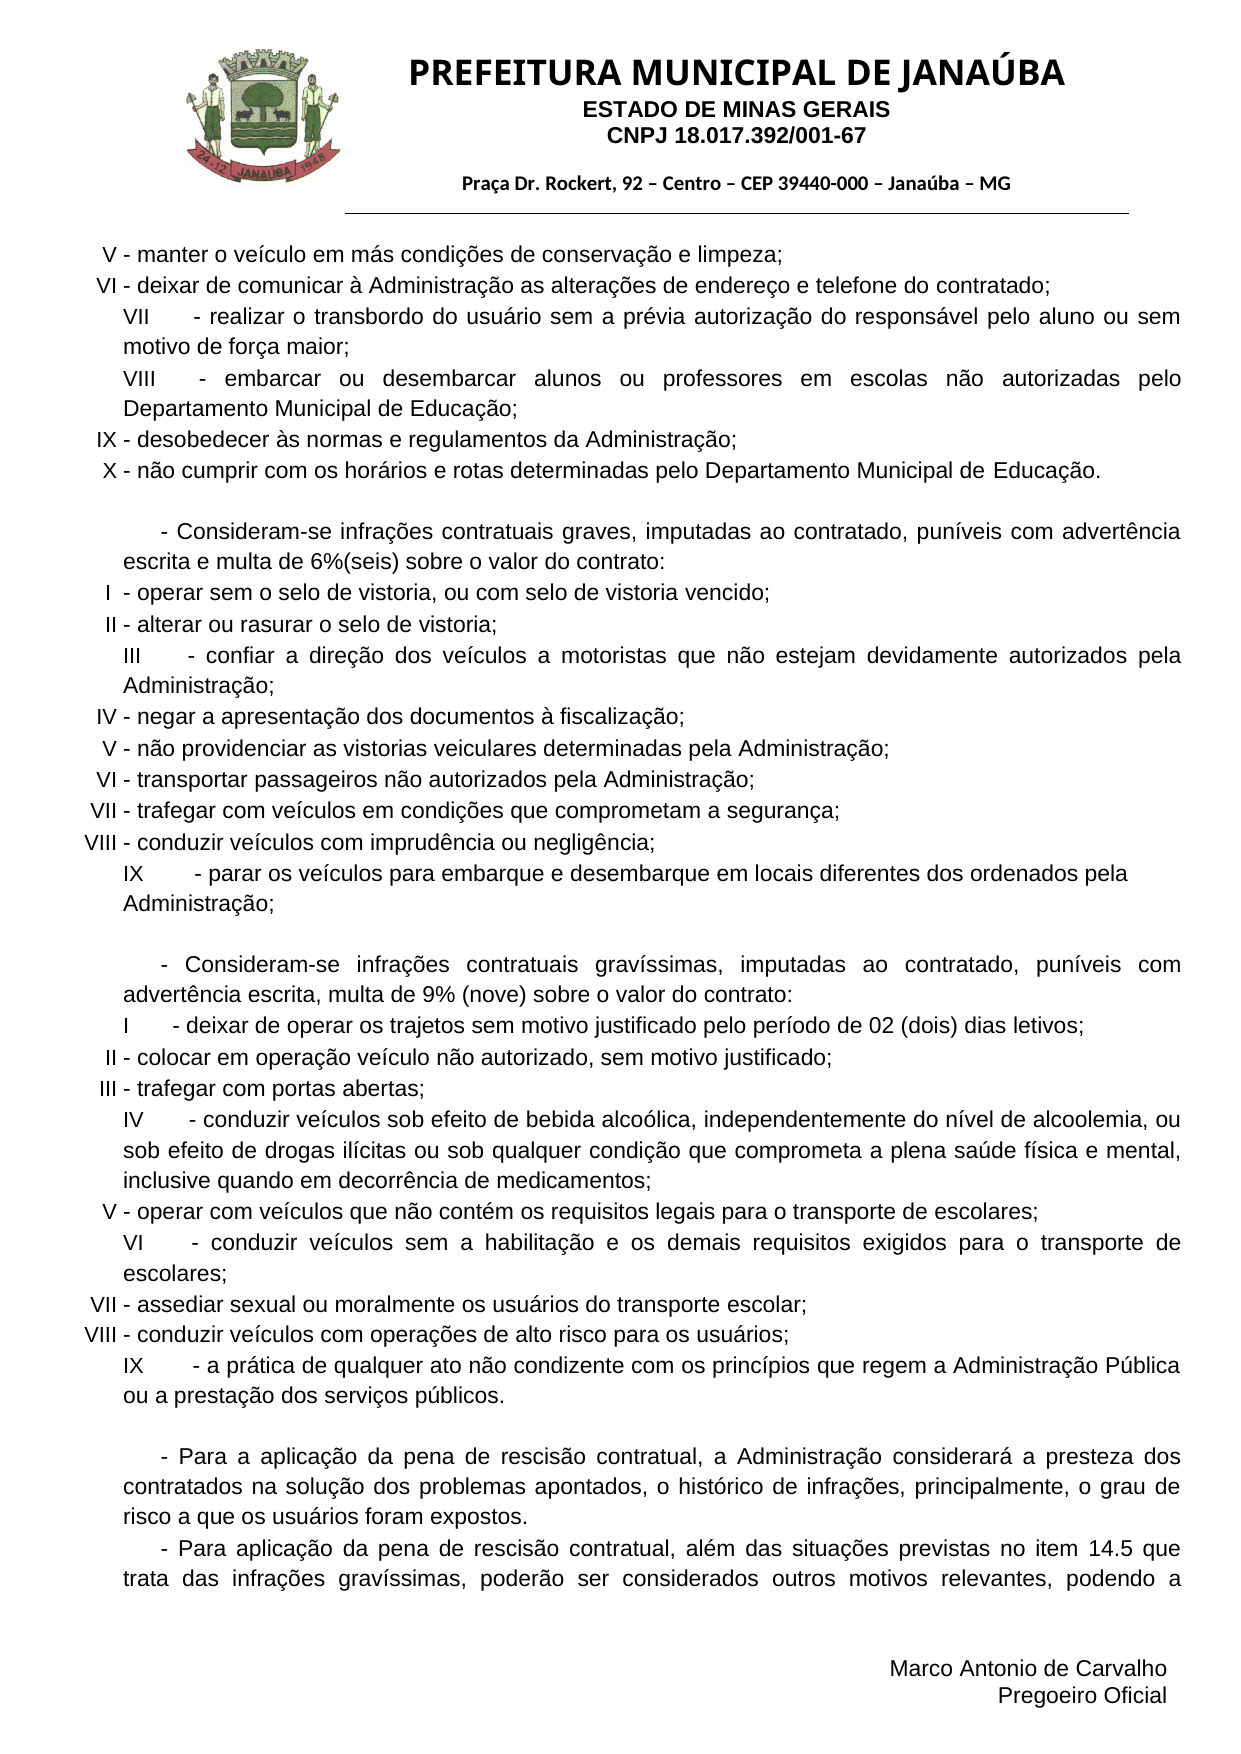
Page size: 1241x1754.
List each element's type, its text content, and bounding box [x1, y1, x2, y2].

list - não cumprir com os horários e rotas determinadas pelo Departamento Municipal de Educação. [102, 457, 1182, 483]
list - conduzir veículos com imprudência ou negligência; [84, 828, 1182, 855]
text Administração; [123, 890, 1182, 917]
picture [183, 47, 343, 187]
list - a prática de qualquer ato não condizente com os princípios que regem a Administração Pública ou a prestação dos serviços públicos. [123, 1352, 1182, 1409]
list - Consideram-se infrações contratuais graves, imputadas ao contratado, puníveis com advertência escrita e multa de 6%(seis) sobre o valor do contrato: [123, 518, 1182, 574]
list - trafegar com veículos em condições que comprometam a segurança; [90, 797, 1182, 824]
list - assediar sexual ou moralmente os usuários do transporte escolar; [90, 1291, 1182, 1317]
list - conduzir veículos sem a habilitação e os demais requisitos exigidos para o transporte de escolares; [123, 1229, 1182, 1286]
list - Para a aplicação da pena de rescisão contratual, a Administração considerará a presteza dos contratados na solução dos problemas apontados, o histórico de infrações, principalmente, o grau de risco a que os usuários foram expostos. [123, 1443, 1182, 1530]
list - embarcar ou desembarcar alunos ou professores em escolas não autorizadas pelo Departamento Municipal de Educação; [123, 364, 1182, 421]
list - negar a apresentação dos documentos à fiscalização; [96, 703, 1182, 730]
list - parar os veículos para embarque e desembarque em locais diferentes dos ordenados pela [123, 860, 1182, 886]
list - conduzir veículos com operações de alto risco para os usuários; [84, 1321, 1182, 1347]
list - deixar de comunicar à Administração as alterações de endereço e telefone do contratado; [96, 272, 1182, 298]
list - conduzir veículos sob efeito de bebida alcoólica, independentemente do nível de alcoolemia, ou sob efeito de drogas ilícitas ou sob qualquer condição que comprometa a plena saúde física e mental, inclusive quando em decorrência de medicamentos; [123, 1106, 1182, 1193]
list - alterar ou rasurar o selo de vistoria; [105, 611, 1182, 637]
list - realizar o transbordo do usuário sem a prévia autorização do responsável pelo aluno ou sem motivo de força maior; [123, 303, 1182, 360]
list - transportar passageiros não autorizados pela Administração; [96, 766, 1182, 792]
list - operar sem o selo de vistoria, ou com selo de vistoria vencido; [105, 579, 1182, 606]
list - deixar de operar os trajetos sem motivo justificado pelo período de 02 (dois) dias letivos; [123, 1012, 1182, 1039]
list - confiar a direção dos veículos a motoristas que não estejam devidamente autorizados pela Administração; [123, 642, 1182, 698]
list - Consideram-se infrações contratuais gravíssimas, imputadas ao contratado, puníveis com advertência escrita, multa de 9% (nove) sobre o valor do contrato: [123, 951, 1182, 1007]
list - colocar em operação veículo não autorizado, sem motivo justificado; [105, 1044, 1182, 1070]
list - desobedecer às normas e regulamentos da Administração; [96, 426, 1182, 452]
list - manter o veículo em más condições de conservação e limpeza; [102, 241, 1182, 267]
list - não providenciar as vistorias veiculares determinadas pela Administração; [102, 735, 1182, 761]
list - operar com veículos que não contém os requisitos legais para o transporte de escolares; [102, 1198, 1182, 1224]
list - trafegar com portas abertas; [99, 1075, 1182, 1101]
